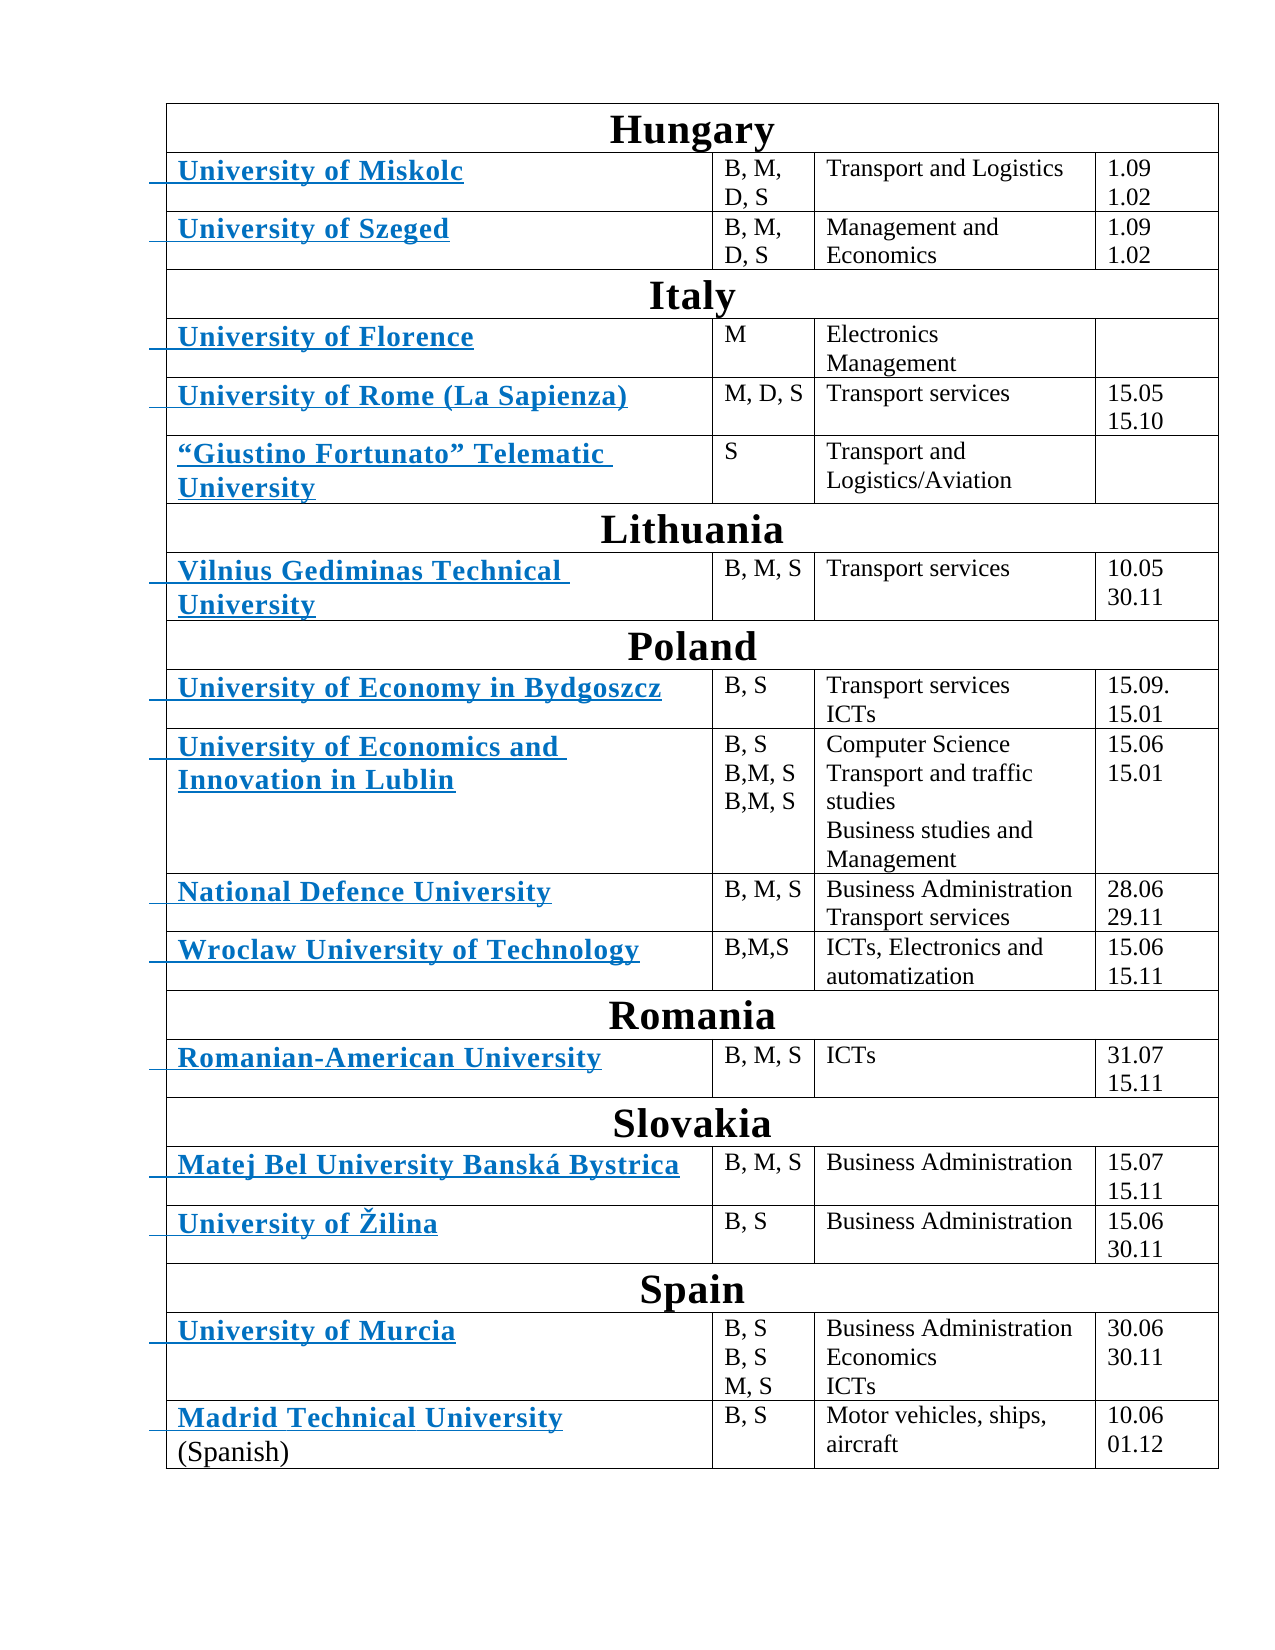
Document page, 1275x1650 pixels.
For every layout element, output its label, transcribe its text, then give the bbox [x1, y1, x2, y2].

table_cell Management and Economics [815, 212, 1095, 269]
table_cell University of Economy in Bydgoszcz [167, 670, 712, 728]
table_cell B, M, S [713, 1040, 814, 1097]
table_cell [1096, 319, 1218, 377]
table_cell 1.09 1.02 [1096, 212, 1218, 269]
table_cell Computer Science Transport and traffic studies Business studies and Management [815, 729, 1095, 873]
table_cell Business Administration [815, 1206, 1095, 1263]
table_cell ICTs [815, 1040, 1095, 1097]
table_cell 31.07 15.11 [1096, 1040, 1218, 1097]
table_cell Italy [167, 270, 1218, 318]
table_cell Transport and Logistics [815, 153, 1095, 211]
table_cell Matej Bel University Banská Bystrica [167, 1147, 712, 1205]
table_cell 15.09. 15.01 [1096, 670, 1218, 728]
table_cell University of Miskolc [167, 153, 712, 211]
table_cell B, M, S [713, 1147, 814, 1205]
table_cell B, S B, S M, S [713, 1313, 814, 1399]
table_cell Slovakia [167, 1098, 1218, 1146]
table_cell 10.06 01.12 [1096, 1401, 1218, 1468]
table_cell Spain [167, 1264, 1218, 1312]
table_cell University of Rome (La Sapienza) [167, 378, 712, 435]
table_cell B, S [713, 1401, 814, 1468]
table_cell B, M, D, S [713, 212, 814, 269]
table_cell B, M, S [713, 874, 814, 931]
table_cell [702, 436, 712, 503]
table_cell University of Szeged [167, 212, 712, 269]
table_cell University of Murcia [167, 1313, 712, 1399]
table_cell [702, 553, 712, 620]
table_cell S [713, 436, 814, 503]
table_cell 28.06 29.11 [1096, 874, 1218, 931]
table_cell 15.06 15.11 [1096, 932, 1218, 990]
table_cell Motor vehicles, ships, aircraft [815, 1401, 1095, 1468]
table_cell 15.06 15.01 [1096, 729, 1218, 873]
table_cell Romanian-American University [167, 1040, 712, 1097]
table_cell M, D, S [713, 378, 814, 435]
table_cell 15.07 15.11 [1096, 1147, 1218, 1205]
table_cell Madrid Technical University (Spanish) [167, 1401, 712, 1468]
table_cell Lithuania [167, 504, 1218, 552]
table_cell B, M, D, S [713, 153, 814, 211]
table_cell Romania [167, 991, 1218, 1039]
table_header Hungary [167, 104, 1218, 152]
table_cell M [713, 319, 814, 377]
table_cell B, M, S [713, 553, 814, 620]
table_cell Business Administration Economics ICTs [815, 1313, 1095, 1399]
table_cell Transport services [815, 378, 1095, 435]
table_cell Transport and Logistics/Aviation [815, 436, 1095, 503]
table_cell Electronics Management [815, 319, 1095, 377]
table_cell Poland [167, 621, 1218, 669]
table_cell 15.06 30.11 [1096, 1206, 1218, 1263]
table_cell [1096, 436, 1218, 503]
table_cell Business Administration Transport services [815, 874, 1095, 931]
table_cell B, S [713, 1206, 814, 1263]
table_cell 15.05 15.10 [1096, 378, 1218, 435]
table_cell University of Žilina [167, 1206, 712, 1263]
table_cell B, S [713, 670, 814, 728]
table_cell B,M,S [713, 932, 814, 990]
table_cell 10.05 30.11 [1096, 553, 1218, 620]
table_cell Business Administration [815, 1147, 1095, 1205]
table_cell University of Economics and Innovation in Lublin [167, 729, 712, 873]
table_cell Transport services [815, 553, 1095, 620]
table_cell B, S B,M, S B,M, S [713, 729, 814, 873]
table_cell National Defence University [167, 874, 712, 931]
table_cell 30.06 30.11 [1096, 1313, 1218, 1399]
table_cell University of Florence [167, 319, 712, 377]
table_cell 1.09 1.02 [1096, 153, 1218, 211]
table_cell ICTs, Electronics and automatization [815, 932, 1095, 990]
table_cell Wroclaw University of Technology [167, 932, 712, 990]
table_cell Transport services ICTs [815, 670, 1095, 728]
